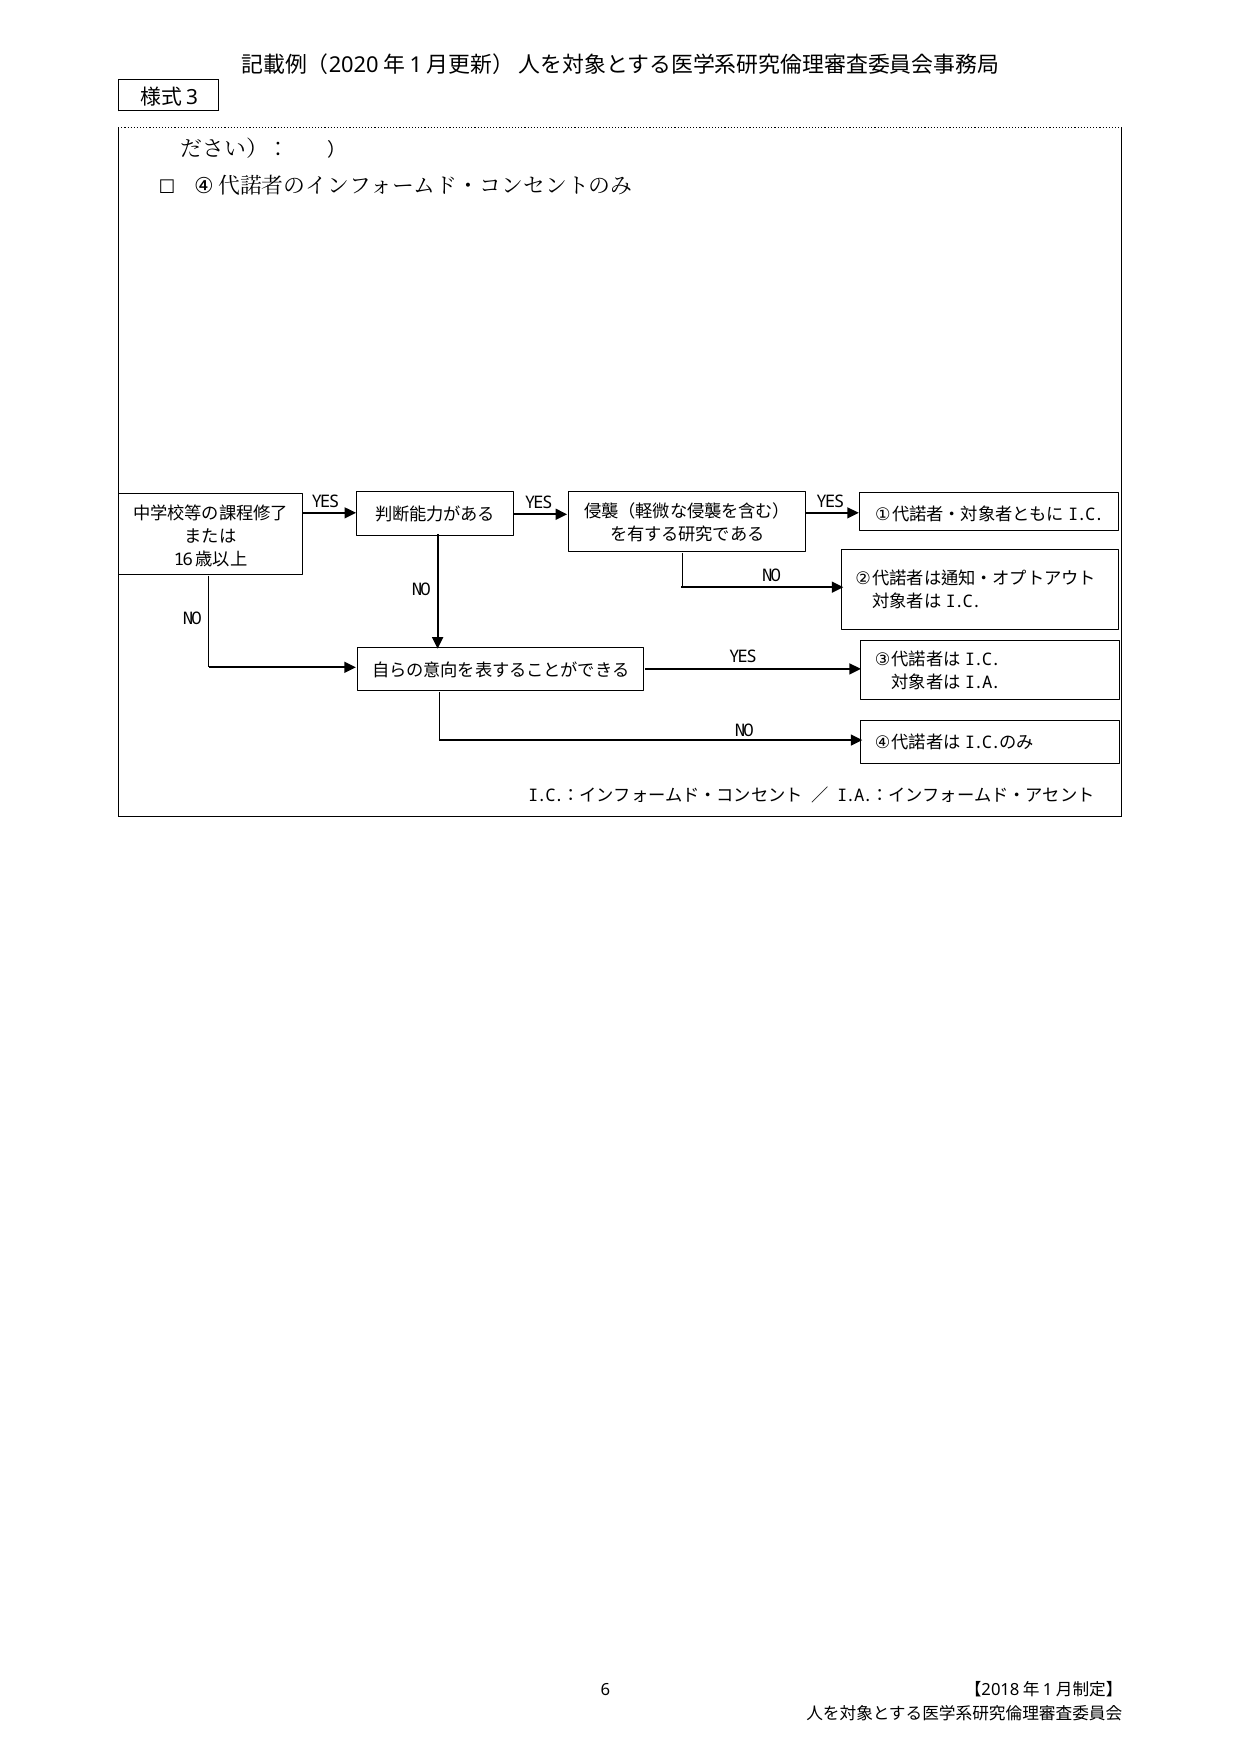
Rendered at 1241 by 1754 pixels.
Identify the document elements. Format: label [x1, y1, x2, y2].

table_cell [119, 127, 1121, 816]
